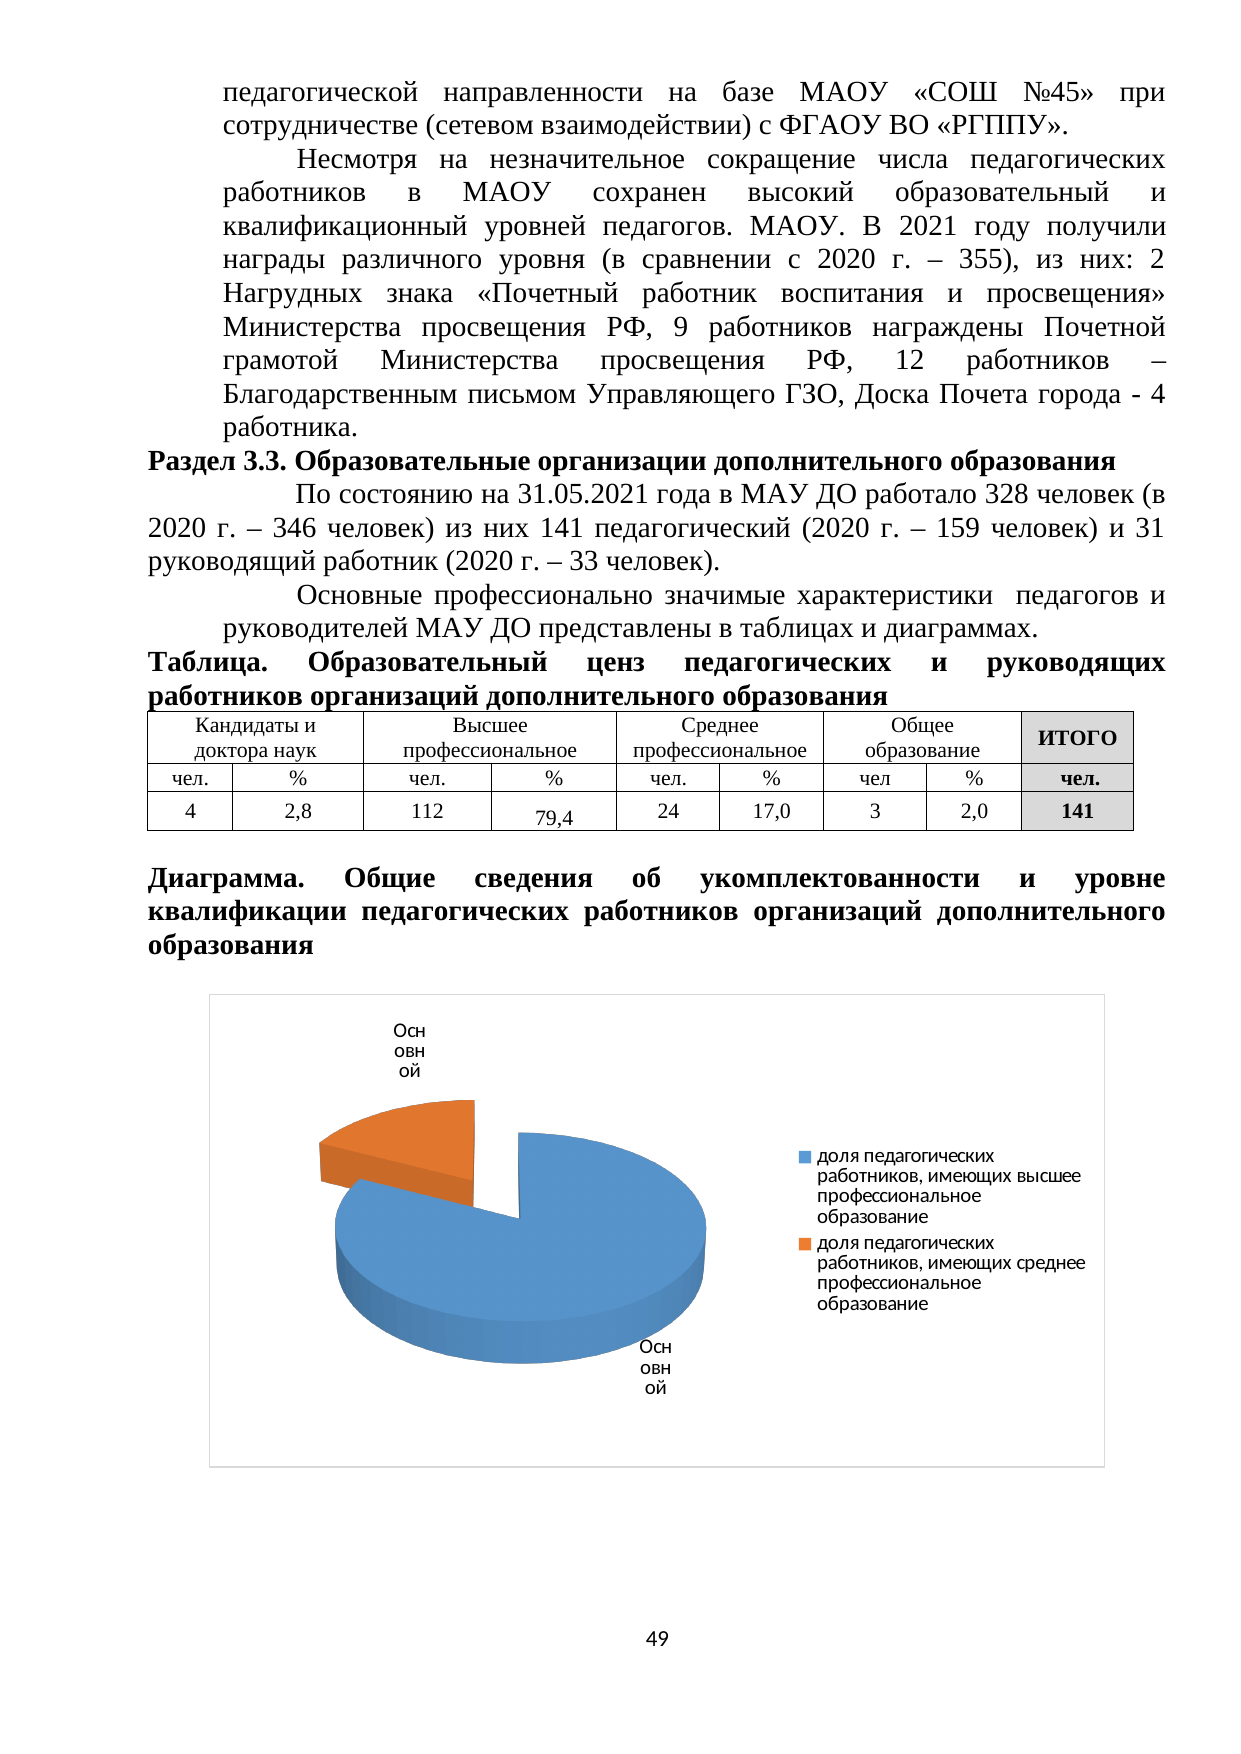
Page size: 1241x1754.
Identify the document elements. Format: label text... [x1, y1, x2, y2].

text Раздел 3.3. Образовательные организации дополнительного образования [148, 443, 1167, 476]
table_cell 4 [148, 792, 232, 830]
text Диаграмма. Общие сведения об укомплектованности и уровне квалификации педагогических работников организаций дополнительного образования [148, 860, 1167, 960]
table_cell 112 [364, 792, 491, 830]
table_cell чел. [364, 764, 491, 791]
text Таблица. Образовательный ценз педагогических и руководящих работников организаций дополнительного образования [148, 644, 1167, 711]
table_header ИТОГО [1022, 712, 1133, 763]
table_cell чел. [1022, 764, 1133, 791]
table_header Общее образование [824, 712, 1021, 763]
table_cell чел [824, 764, 926, 791]
table_header Кандидаты и доктора наук [148, 712, 363, 763]
table_cell чел. [617, 764, 719, 791]
table_header Высшее профессиональное [364, 712, 616, 763]
table_header Среднее профессиональное [617, 712, 823, 763]
table_cell % [927, 764, 1021, 791]
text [223, 74, 1167, 141]
table_cell % [720, 764, 823, 791]
table_cell 141 [1022, 792, 1133, 830]
text Несмотря на незначительное сокращение числа педагогических работников в МАОУ сохранен высокий образовательный и квалификационный уровней педагогов. МАОУ. В 2021 году получили награды различного уровня (в сравнении с 2020 г. – 355), из них: 2 Нагрудных знака «Почетный работник воспитания и просвещения» Министерства просвещения РФ, 9 работников награждены Почетной грамотой Министерства просвещения РФ, 12 работников – Благодарственным письмом Управляющего ГЗО, Доска Почета города - 4 работника. [223, 141, 1167, 443]
table_cell 2,8 [233, 792, 363, 830]
table_cell % [233, 764, 363, 791]
table_cell 17,0 [720, 792, 823, 830]
table_cell 79,4 [492, 792, 616, 830]
text Основные профессионально значимые характеристики педагогов и руководителей МАУ ДО представлены в таблицах и диаграммах. [223, 577, 1167, 644]
table_cell 3 [824, 792, 926, 830]
table_cell 2,0 [927, 792, 1021, 830]
table_cell 24 [617, 792, 719, 830]
table_cell чел. [148, 764, 232, 791]
table_cell % [492, 764, 616, 791]
text По состоянию на 31.05.2021 года в МАУ ДО работало 328 человек (в 2020 г. – 346 человек) из них 141 педагогический (2020 г. – 159 человек) и 31 руководящий работник (2020 г. – 33 человек). [148, 476, 1167, 577]
